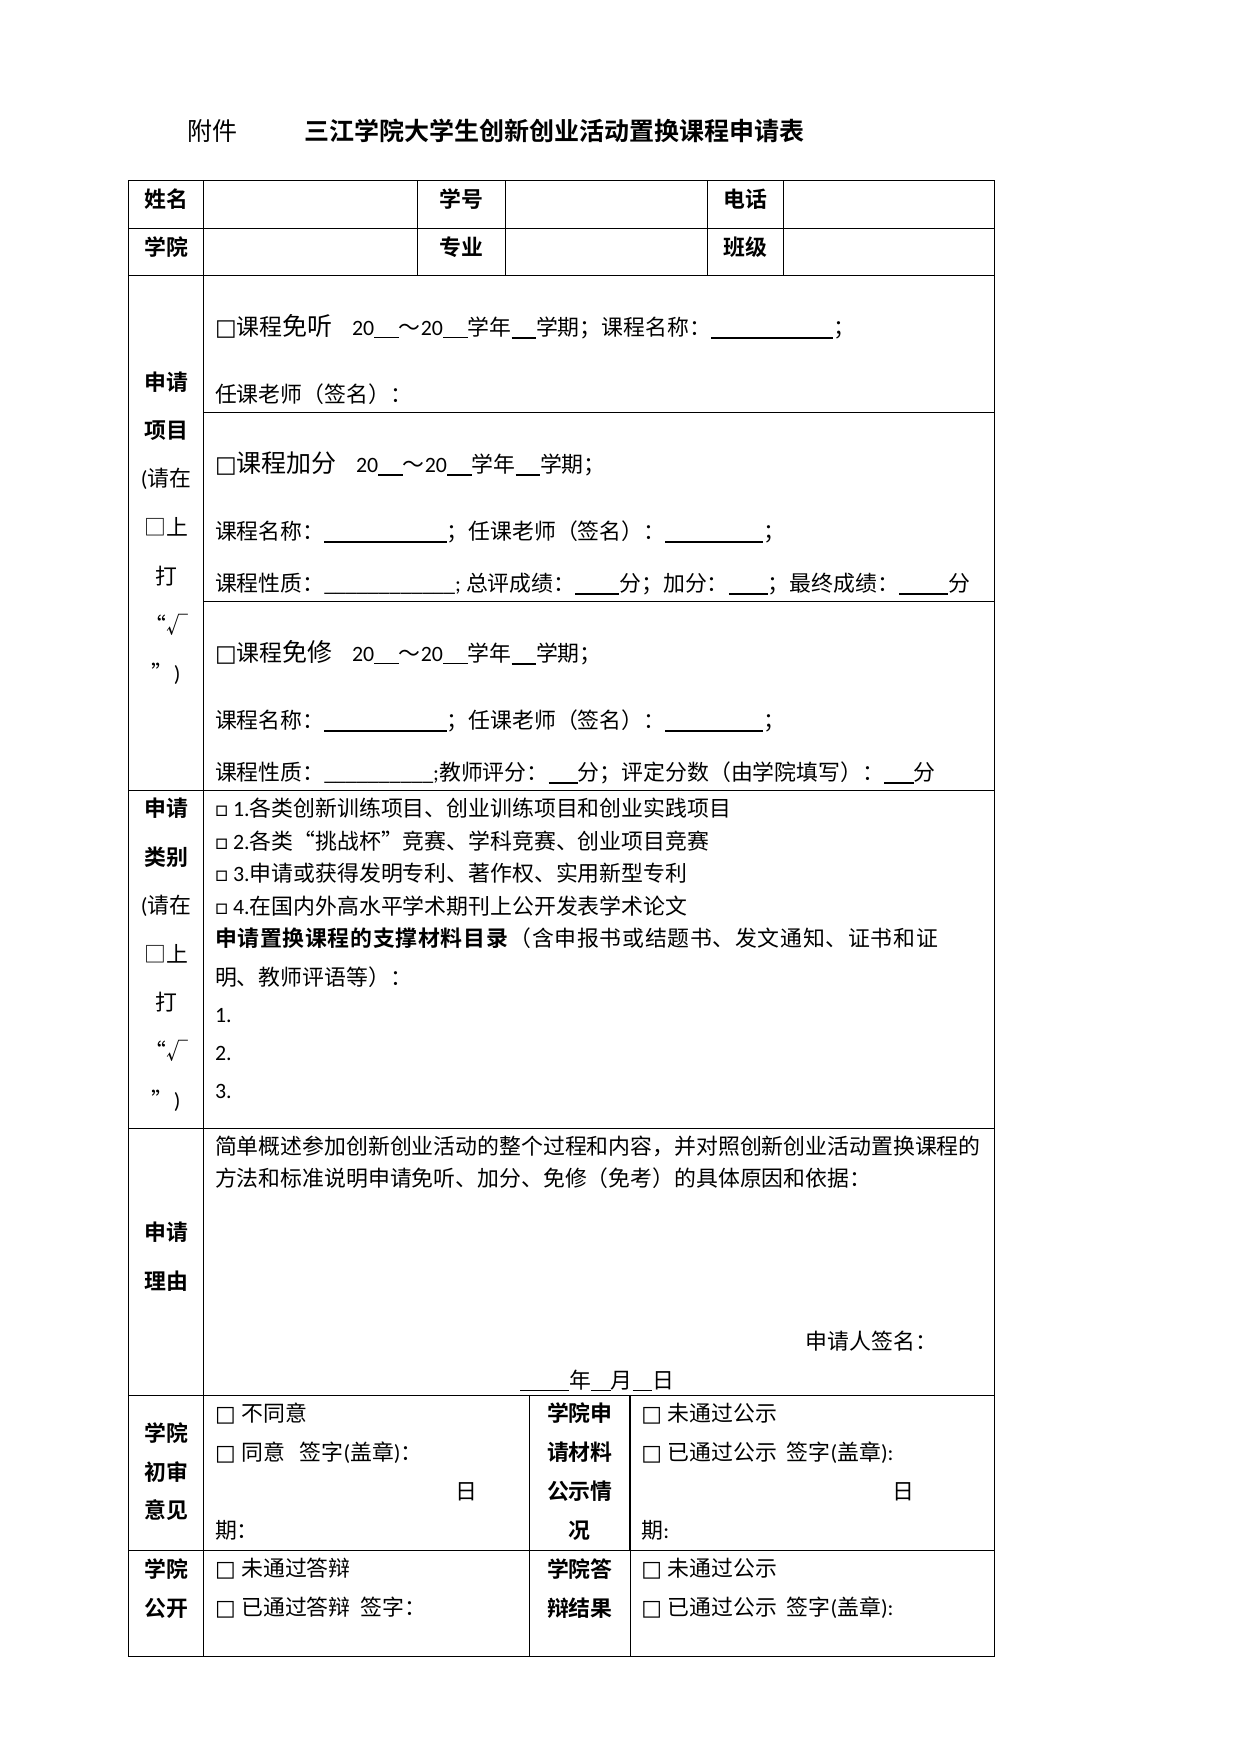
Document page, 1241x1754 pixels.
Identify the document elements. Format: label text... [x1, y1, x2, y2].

table_header 电话 [708, 181, 783, 227]
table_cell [631, 1551, 994, 1656]
table_cell 简单概述参加创新创业活动的整个过程和内容，并对照创新创业活动置换课程的方法和标准说明申请免听、加分、免修（免考）的具体原因和依据： 申请人签名： 年 月 日 [204, 1129, 994, 1395]
table_header 姓名 [129, 181, 203, 227]
table_cell □ 不同意 □ 同意 签字(盖章)： 日期： [204, 1396, 529, 1550]
table_cell [204, 229, 417, 275]
table_cell 学院申请材料公示情况 [530, 1396, 629, 1550]
table_cell □课程免修 20 ～20 学年 学期； 课程名称： ；任课老师（签名）： ； 课程性质：__________;教师评分： 分；评定分数（由学院填写）： 分 [204, 602, 994, 790]
table_cell 申请 类别 (请在□上打“√”) [129, 791, 203, 1127]
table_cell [204, 1551, 529, 1656]
table_cell [784, 229, 994, 275]
table_cell 专业 [418, 229, 505, 275]
table_cell 学院答辩结果公示情况 [530, 1551, 630, 1656]
table_header [784, 181, 994, 227]
table_cell [506, 229, 707, 275]
table_cell 学院初审意见 [129, 1396, 203, 1550]
table_cell 班级 [708, 229, 783, 275]
table_cell □ 未通过公示 □ 已通过公示 签字(盖章): 日期: [631, 1396, 994, 1550]
table_header [506, 181, 707, 227]
table_cell 学院公开答辩结果 [129, 1551, 203, 1656]
table_cell 申请 项目 (请在□上打“√”) [129, 276, 203, 790]
table_cell □课程加分 20 ～20 学年 学期； 课程名称： ；任课老师（签名）： ； 课程性质：____________; 总评成绩： 分；加分： ；最终成绩： 分 [204, 413, 994, 601]
table_cell 申请 理由 [129, 1129, 203, 1395]
table_cell 学院 [129, 229, 203, 275]
table_cell □ 1.各类创新训练项目、创业训练项目和创业实践项目 □ 2.各类“挑战杯”竞赛、学科竞赛、创业项目竞赛 □ 3.申请或获得发明专利、著作权、实用新型专利 □ 4.在国内外高水平学术期刊上公开发表学术论文 申请置换课程的支撑材料目录（含申报书或结题书、发文通知、证书和证明、教师评语等）： 1. 2. 3. [204, 791, 994, 1127]
text 附件 三江学院大学生创新创业活动置换课程申请表 [187, 97, 1053, 162]
table_header 学号 [418, 181, 505, 227]
table_cell □课程免听 20 ～20 学年 学期；课程名称： ； 任课老师（签名）： [204, 276, 994, 412]
table_header [204, 181, 417, 227]
